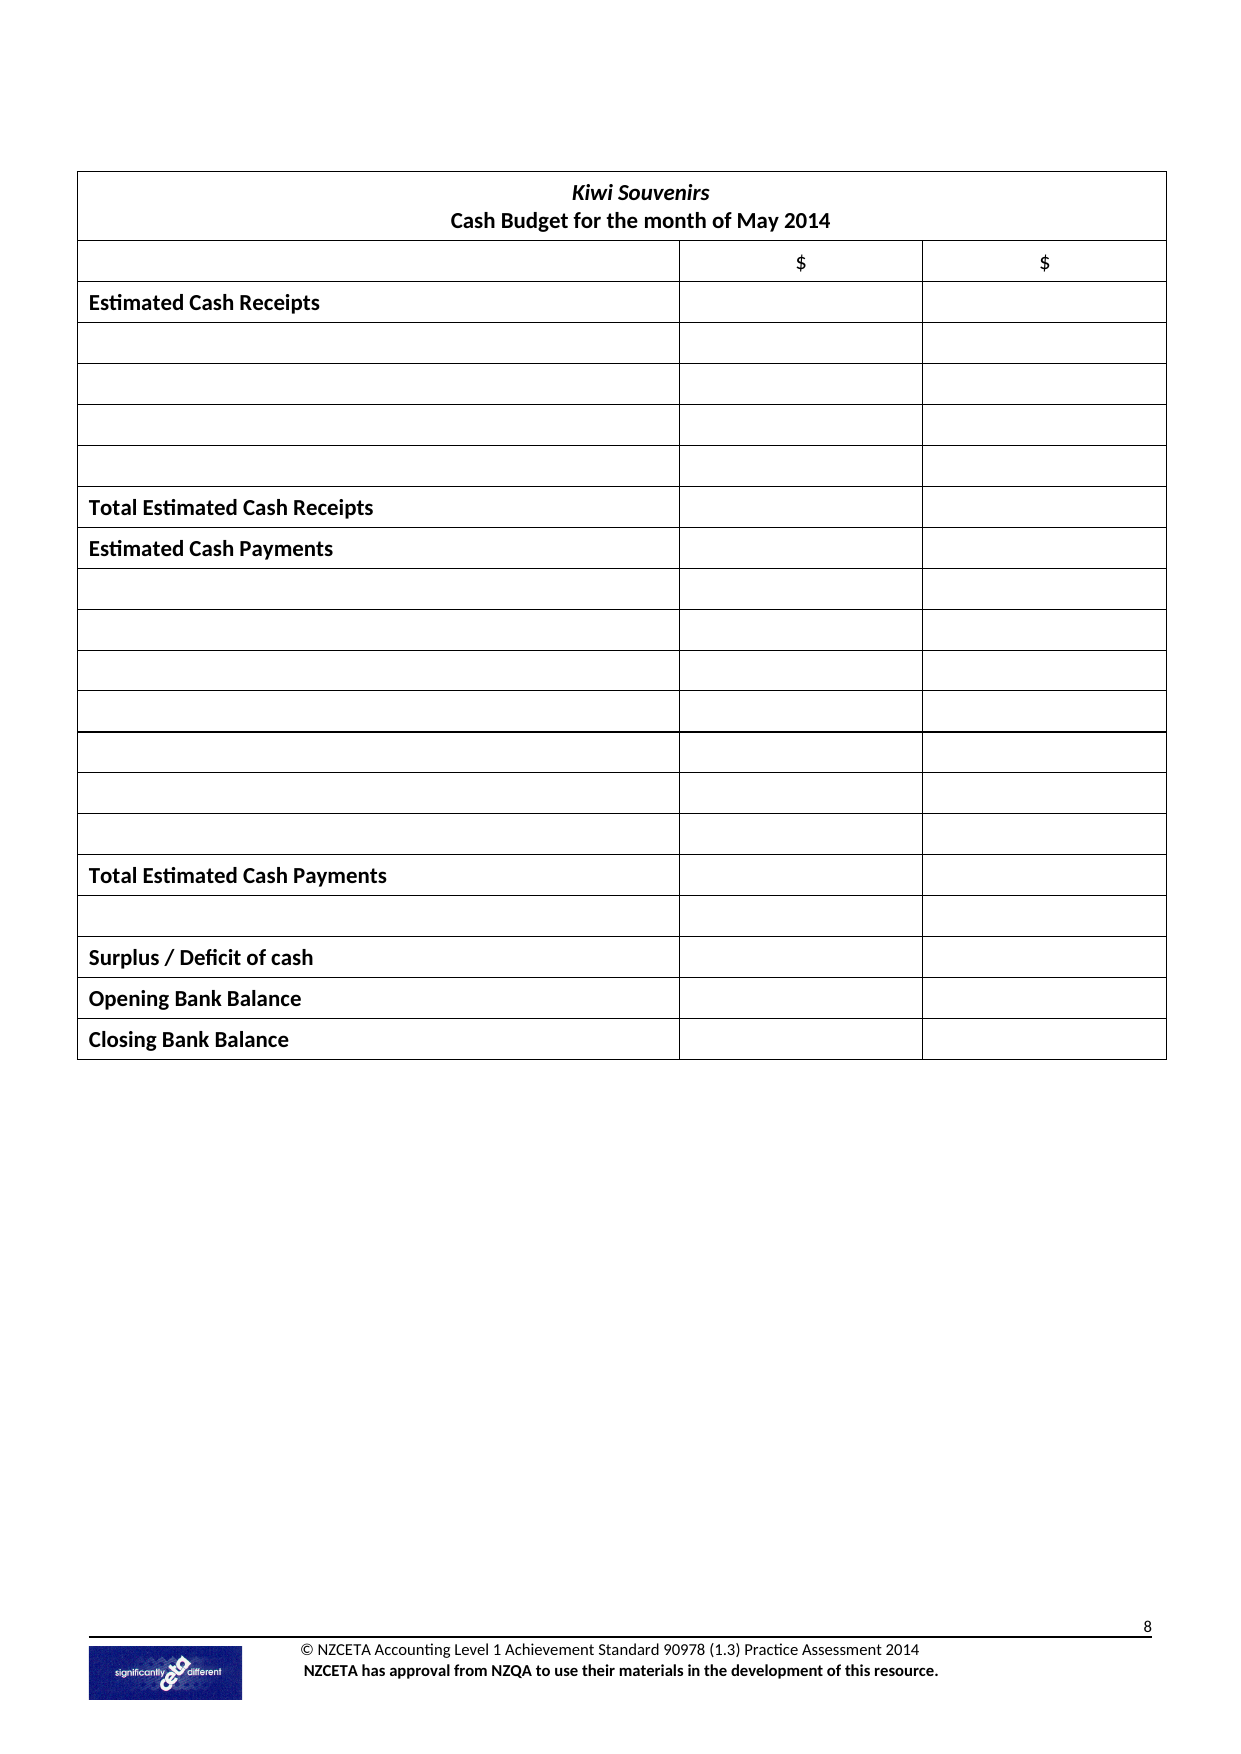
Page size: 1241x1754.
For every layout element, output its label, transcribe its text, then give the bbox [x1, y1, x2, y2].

table_cell Total Estimated Cash Receipts [78, 487, 679, 527]
table_cell [680, 364, 922, 404]
table_cell [78, 364, 679, 404]
table_cell [923, 569, 1166, 608]
table_header Kiwi Souvenirs Cash Budget for the month of May 2014 [78, 172, 1166, 240]
table_cell [680, 487, 922, 527]
table_cell Total Estimated Cash Payments [78, 855, 679, 895]
table_cell [680, 282, 922, 322]
table_cell [78, 733, 679, 772]
table_cell [923, 773, 1166, 813]
table_cell [680, 323, 922, 363]
table_cell [923, 610, 1166, 649]
table_cell [923, 978, 1166, 1018]
table_cell [78, 773, 679, 813]
table_cell [78, 896, 679, 936]
table_cell [923, 405, 1166, 445]
table_cell [680, 937, 922, 977]
table_cell Opening Bank Balance [78, 978, 679, 1018]
table_cell [680, 651, 922, 690]
table_cell [680, 569, 922, 608]
table_cell [923, 937, 1166, 977]
table_cell [923, 446, 1166, 486]
table_cell [923, 1019, 1166, 1059]
table_cell [680, 610, 922, 649]
table_cell [680, 691, 922, 731]
table_cell [680, 978, 922, 1018]
table_cell Estimated Cash Payments [78, 528, 679, 568]
table_cell Closing Bank Balance [78, 1019, 679, 1059]
table_cell [923, 814, 1166, 854]
table_cell [923, 651, 1166, 690]
table_cell [680, 896, 922, 936]
table_cell [78, 405, 679, 445]
table_cell [923, 282, 1166, 322]
table_cell [923, 487, 1166, 527]
table_cell [923, 528, 1166, 568]
table_cell [78, 610, 679, 649]
table_cell $ [923, 241, 1166, 281]
table_cell [78, 814, 679, 854]
table_cell [680, 405, 922, 445]
table_cell [923, 855, 1166, 895]
table_cell [78, 569, 679, 608]
table_cell [680, 1019, 922, 1059]
table_cell [680, 528, 922, 568]
table_cell [923, 364, 1166, 404]
table_cell [680, 733, 922, 772]
table_cell [923, 733, 1166, 772]
table_cell [78, 446, 679, 486]
table_cell Surplus / Deficit of cash [78, 937, 679, 977]
table_cell $ [680, 241, 922, 281]
table_cell [78, 691, 679, 731]
table_cell [78, 323, 679, 363]
table_cell Estimated Cash Receipts [78, 282, 679, 322]
table_cell [680, 773, 922, 813]
table_cell [923, 691, 1166, 731]
table_cell [78, 241, 679, 281]
picture [88, 1646, 243, 1700]
table_cell [78, 651, 679, 690]
table_cell [923, 323, 1166, 363]
table_cell [680, 855, 922, 895]
table_cell [923, 896, 1166, 936]
table_cell [680, 814, 922, 854]
table_cell [680, 446, 922, 486]
